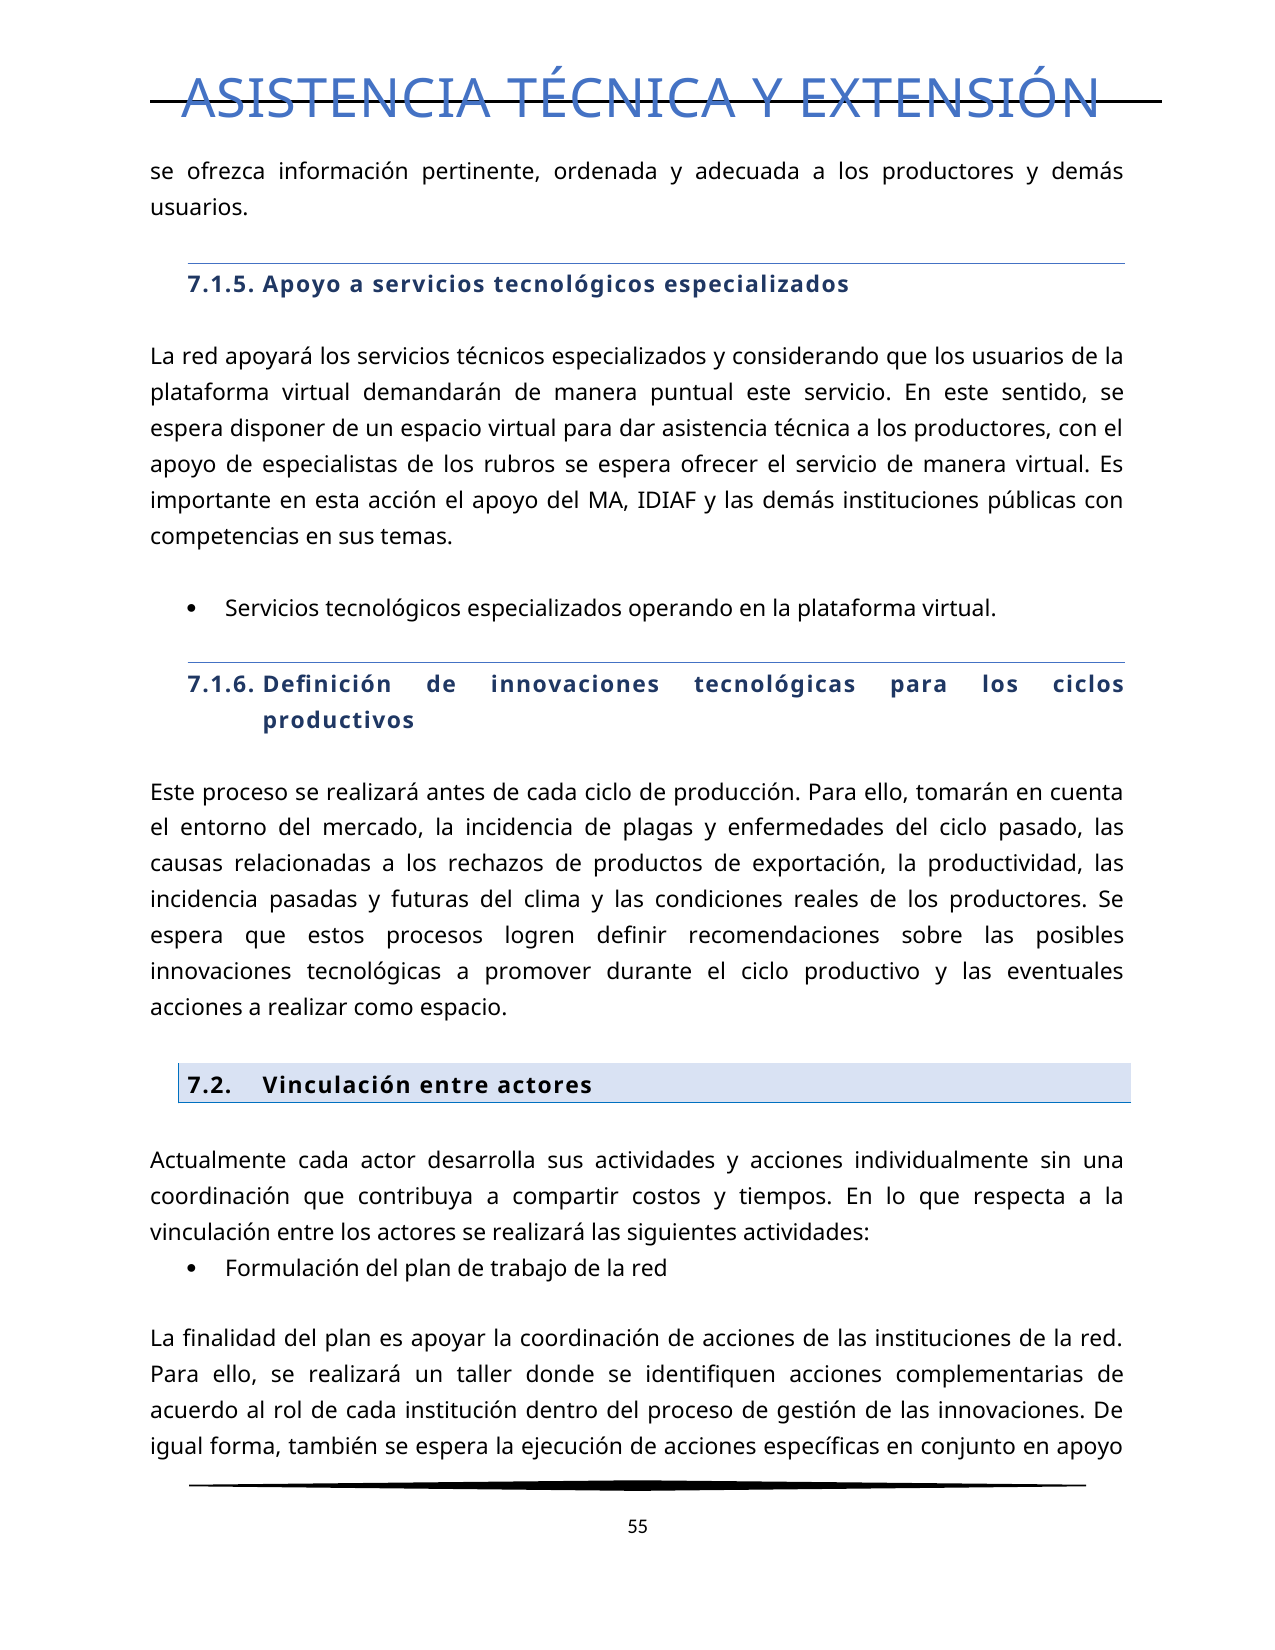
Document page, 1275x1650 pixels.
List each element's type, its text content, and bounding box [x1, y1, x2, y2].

subtitle Vinculación entre actores [179, 1069, 1125, 1102]
text Actualmente cada actor desarrolla sus actividades y acciones individualmente sin una coordinación que contribuya a compartir costos y tiempos. En lo que respecta a la vinculación entre los actores se realizará las siguientes actividades: [150, 1144, 1125, 1247]
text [150, 154, 1125, 222]
subtitle Definición de innovaciones tecnológicas para los ciclos productivos [187, 663, 1125, 735]
text Este proceso se realizará antes de cada ciclo de producción. Para ello, tomarán en cuenta el entorno del mercado, la incidencia de plagas y enfermedades del ciclo pasado, las causas relacionadas a los rechazos de productos de exportación, la productividad, las incidencia pasadas y futuras del clima y las condiciones reales de los productores. Se espera que estos procesos logren definir recomendaciones sobre las posibles innovaciones tecnológicas a promover durante el ciclo productivo y las eventuales acciones a realizar como espacio. [150, 775, 1125, 1022]
text La red apoyará los servicios técnicos especializados y considerando que los usuarios de la plataforma virtual demandarán de manera puntual este servicio. En este sentido, se espera disponer de un espacio virtual para dar asistencia técnica a los productores, con el apoyo de especialistas de los rubros se espera ofrecer el servicio de manera virtual. Es importante en esta acción el apoyo del MA, IDIAF y las demás instituciones públicas con competencias en sus temas. [150, 340, 1125, 551]
list Formulación del plan de trabajo de la red [187, 1252, 1125, 1283]
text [150, 1322, 1125, 1461]
subtitle Apoyo a servicios tecnológicos especializados [187, 264, 1125, 299]
list Servicios tecnológicos especializados operando en la plataforma virtual. [187, 592, 1125, 623]
